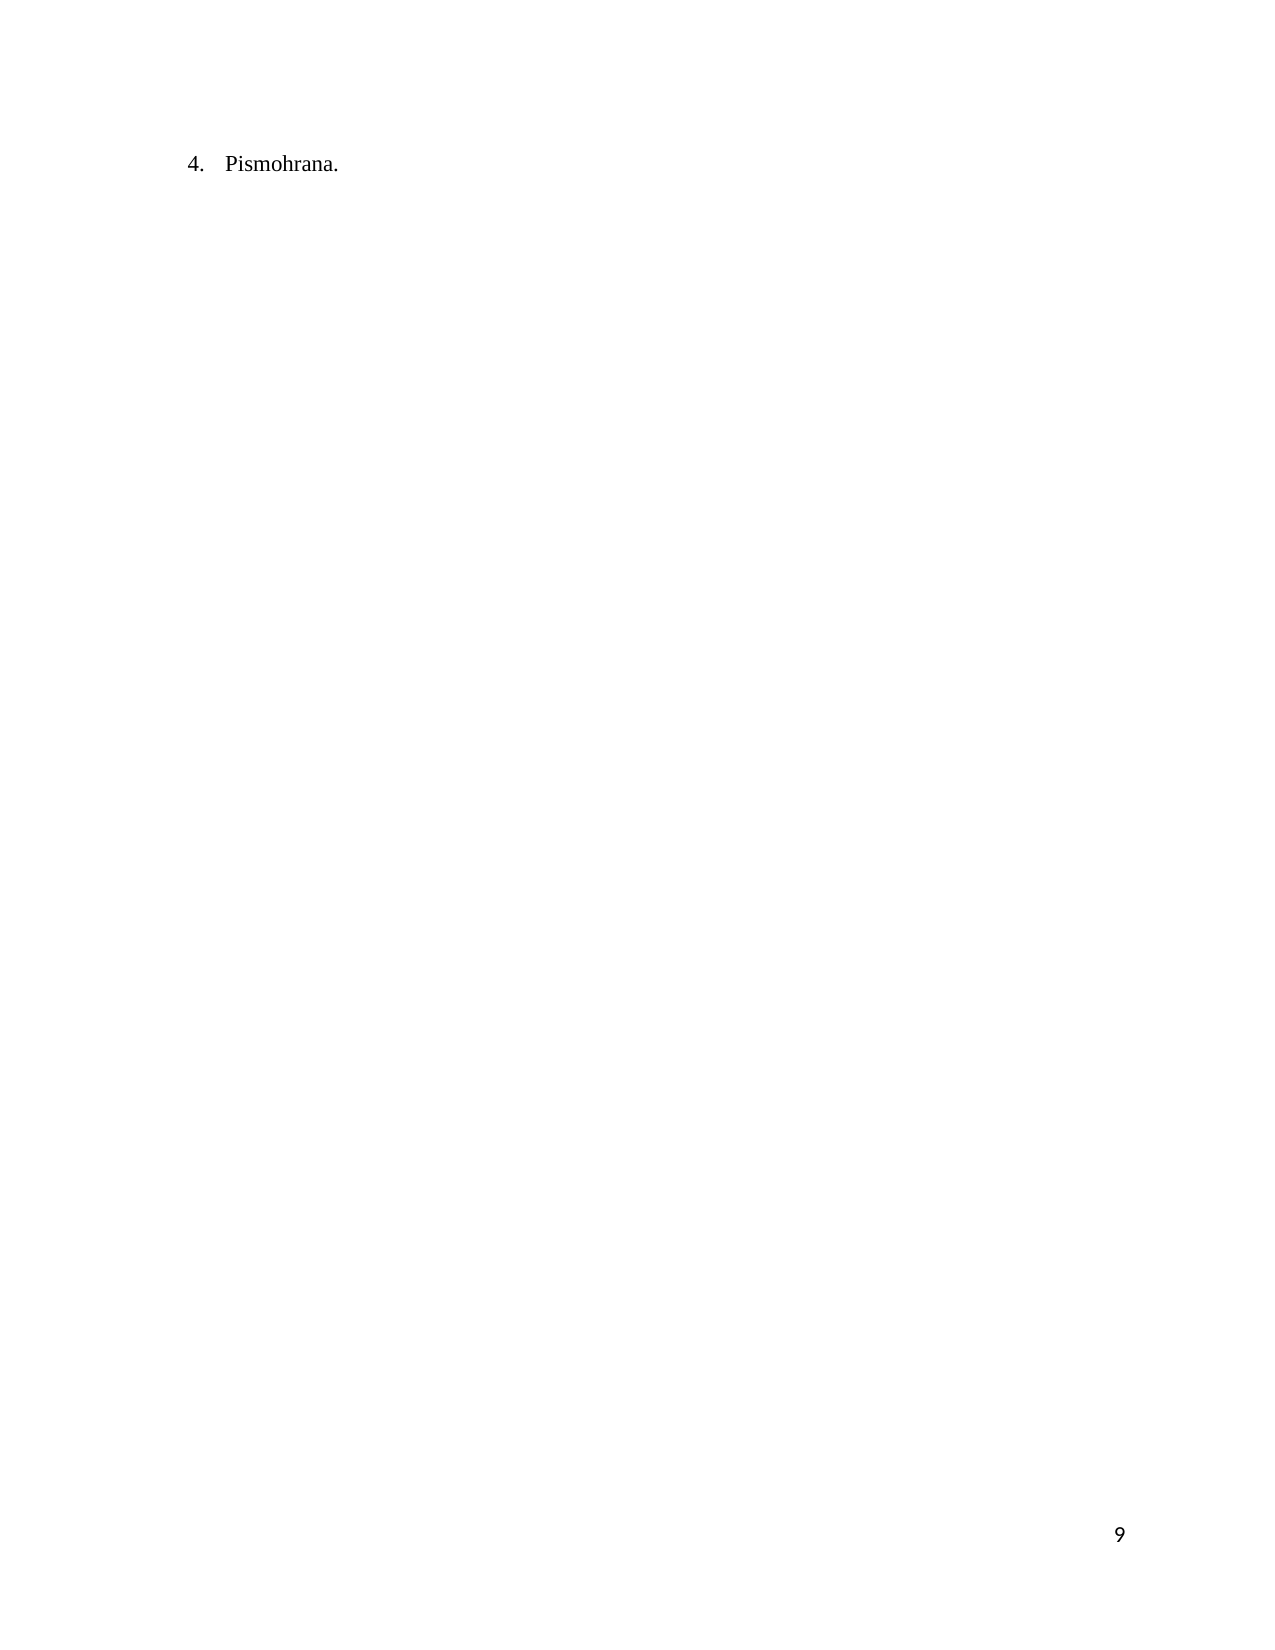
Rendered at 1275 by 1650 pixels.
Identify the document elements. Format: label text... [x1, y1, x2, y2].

list Pismohrana. [187, 150, 1125, 176]
